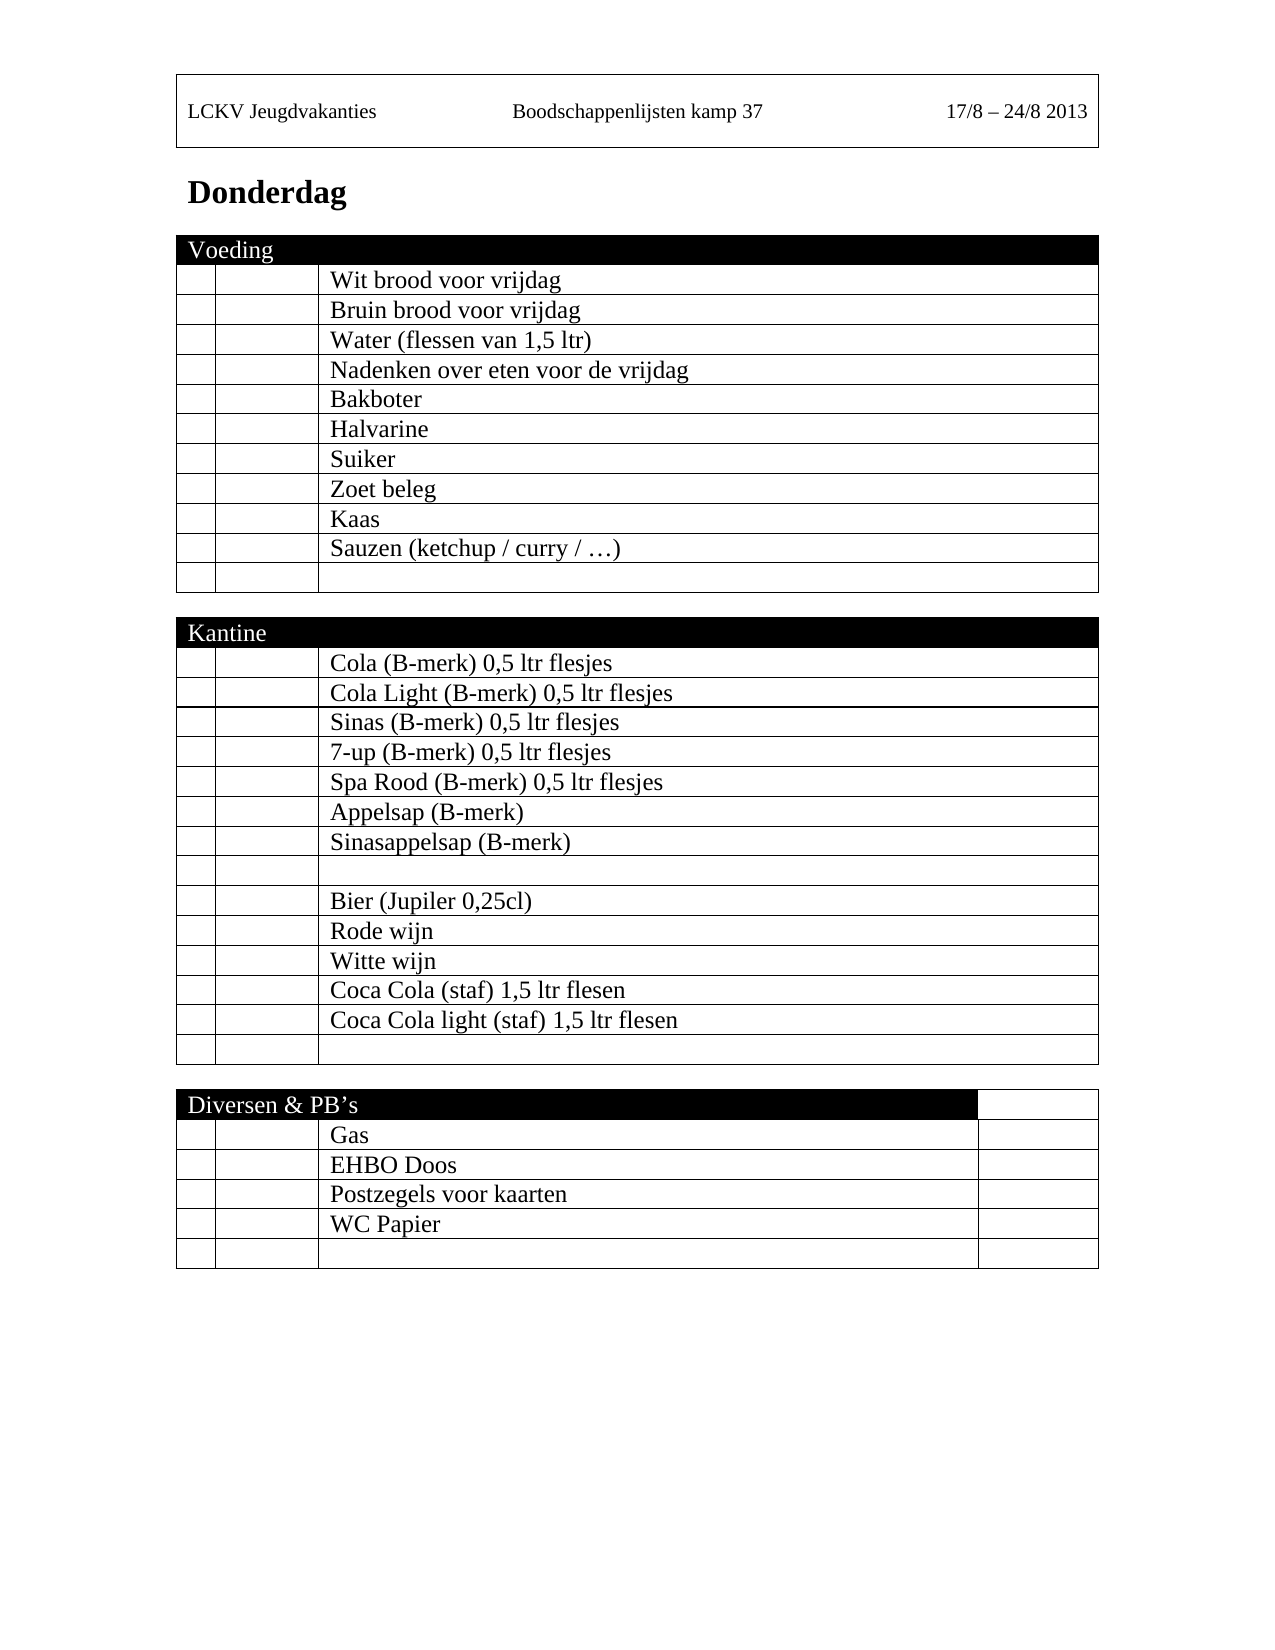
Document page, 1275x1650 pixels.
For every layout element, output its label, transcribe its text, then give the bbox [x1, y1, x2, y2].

table_cell [216, 325, 318, 354]
table_cell [177, 946, 215, 974]
table_cell Sinasappelsap (B-merk) [319, 827, 1098, 855]
table_cell [216, 856, 318, 885]
table_cell [216, 1209, 318, 1238]
table_cell [216, 1239, 318, 1268]
table_cell [177, 886, 215, 915]
subtitle Donderdag [187, 172, 1087, 210]
table_cell [979, 1120, 1098, 1149]
table_cell Sauzen (ketchup / curry / …) [319, 534, 1098, 562]
table_cell Spa Rood (B-merk) 0,5 ltr flesjes [319, 767, 1098, 796]
table_cell Coca Cola (staf) 1,5 ltr flesen [319, 976, 1098, 1004]
table_cell Rode wijn [319, 916, 1098, 945]
table_cell [216, 1180, 318, 1208]
table_cell [216, 678, 318, 706]
table_cell Postzegels voor kaarten [319, 1180, 978, 1208]
table_header Kantine [177, 618, 1098, 647]
table_cell [216, 767, 318, 796]
table_cell Sinas (B-merk) 0,5 ltr flesjes [319, 708, 1098, 736]
table_cell [177, 976, 215, 1004]
table_cell [177, 563, 215, 592]
table_cell [177, 355, 215, 383]
table_cell [216, 265, 318, 294]
table_cell [177, 295, 215, 324]
table_cell [177, 737, 215, 766]
table_cell Bier (Jupiler 0,25cl) [319, 886, 1098, 915]
table_cell [177, 1120, 215, 1149]
table_cell Nadenken over eten voor de vrijdag [319, 355, 1098, 383]
table_cell [177, 534, 215, 562]
table_cell [177, 856, 215, 885]
table_header Voeding [177, 236, 1098, 264]
table_cell [216, 708, 318, 736]
table_cell Water (flessen van 1,5 ltr) [319, 325, 1098, 354]
table_cell [216, 474, 318, 503]
table_cell [216, 1150, 318, 1178]
table_cell Halvarine [319, 414, 1098, 443]
table_cell [216, 916, 318, 945]
table_cell [216, 1035, 318, 1064]
table_cell [216, 737, 318, 766]
table_cell [216, 534, 318, 562]
table_cell [216, 648, 318, 677]
table_cell [177, 474, 215, 503]
table_cell [216, 827, 318, 855]
table_cell [216, 444, 318, 473]
table_cell Gas [319, 1120, 978, 1149]
table_cell [979, 1150, 1098, 1178]
table_cell [177, 708, 215, 736]
table_cell [177, 678, 215, 706]
table_cell [319, 856, 1098, 885]
table_cell Wit brood voor vrijdag [319, 265, 1098, 294]
table_cell [177, 1150, 215, 1178]
table_cell [979, 1209, 1098, 1238]
table_cell [979, 1239, 1098, 1268]
table_cell [979, 1180, 1098, 1208]
table_cell [177, 1209, 215, 1238]
table_cell Zoet beleg [319, 474, 1098, 503]
table_cell [216, 976, 318, 1004]
table_cell [216, 1005, 318, 1034]
table_cell [177, 504, 215, 532]
table_cell [177, 648, 215, 677]
table_cell [177, 325, 215, 354]
table_cell EHBO Doos [319, 1150, 978, 1178]
table_cell [177, 265, 215, 294]
table_cell Appelsap (B-merk) [319, 797, 1098, 826]
table_cell [216, 886, 318, 915]
table_cell [177, 414, 215, 443]
table_cell Witte wijn [319, 946, 1098, 974]
table_cell [177, 385, 215, 413]
table_cell [216, 797, 318, 826]
table_cell [216, 414, 318, 443]
table_cell WC Papier [319, 1209, 978, 1238]
table_cell [216, 355, 318, 383]
table_header Diversen & PB’s [177, 1090, 977, 1119]
table_cell Bakboter [319, 385, 1098, 413]
table_cell [216, 385, 318, 413]
table_cell [177, 1239, 215, 1268]
table_cell [177, 1035, 215, 1064]
table_cell Cola Light (B-merk) 0,5 ltr flesjes [319, 678, 1098, 706]
table_cell [216, 295, 318, 324]
table_cell Suiker [319, 444, 1098, 473]
table_cell [177, 1180, 215, 1208]
table_cell 7-up (B-merk) 0,5 ltr flesjes [319, 737, 1098, 766]
table_cell [319, 1239, 978, 1268]
table_cell Bruin brood voor vrijdag [319, 295, 1098, 324]
table_cell [177, 444, 215, 473]
table_cell Cola (B-merk) 0,5 ltr flesjes [319, 648, 1098, 677]
table_cell [216, 946, 318, 974]
table_cell [319, 563, 1098, 592]
table_cell [177, 916, 215, 945]
table_cell [177, 767, 215, 796]
table_cell [319, 1035, 1098, 1064]
table_cell [177, 797, 215, 826]
table_cell [216, 1120, 318, 1149]
table_cell [216, 563, 318, 592]
table_cell Coca Cola light (staf) 1,5 ltr flesen [319, 1005, 1098, 1034]
table_cell Kaas [319, 504, 1098, 532]
table_cell [177, 827, 215, 855]
table_cell [216, 504, 318, 532]
table_header [978, 1090, 1098, 1119]
table_cell [177, 1005, 215, 1034]
